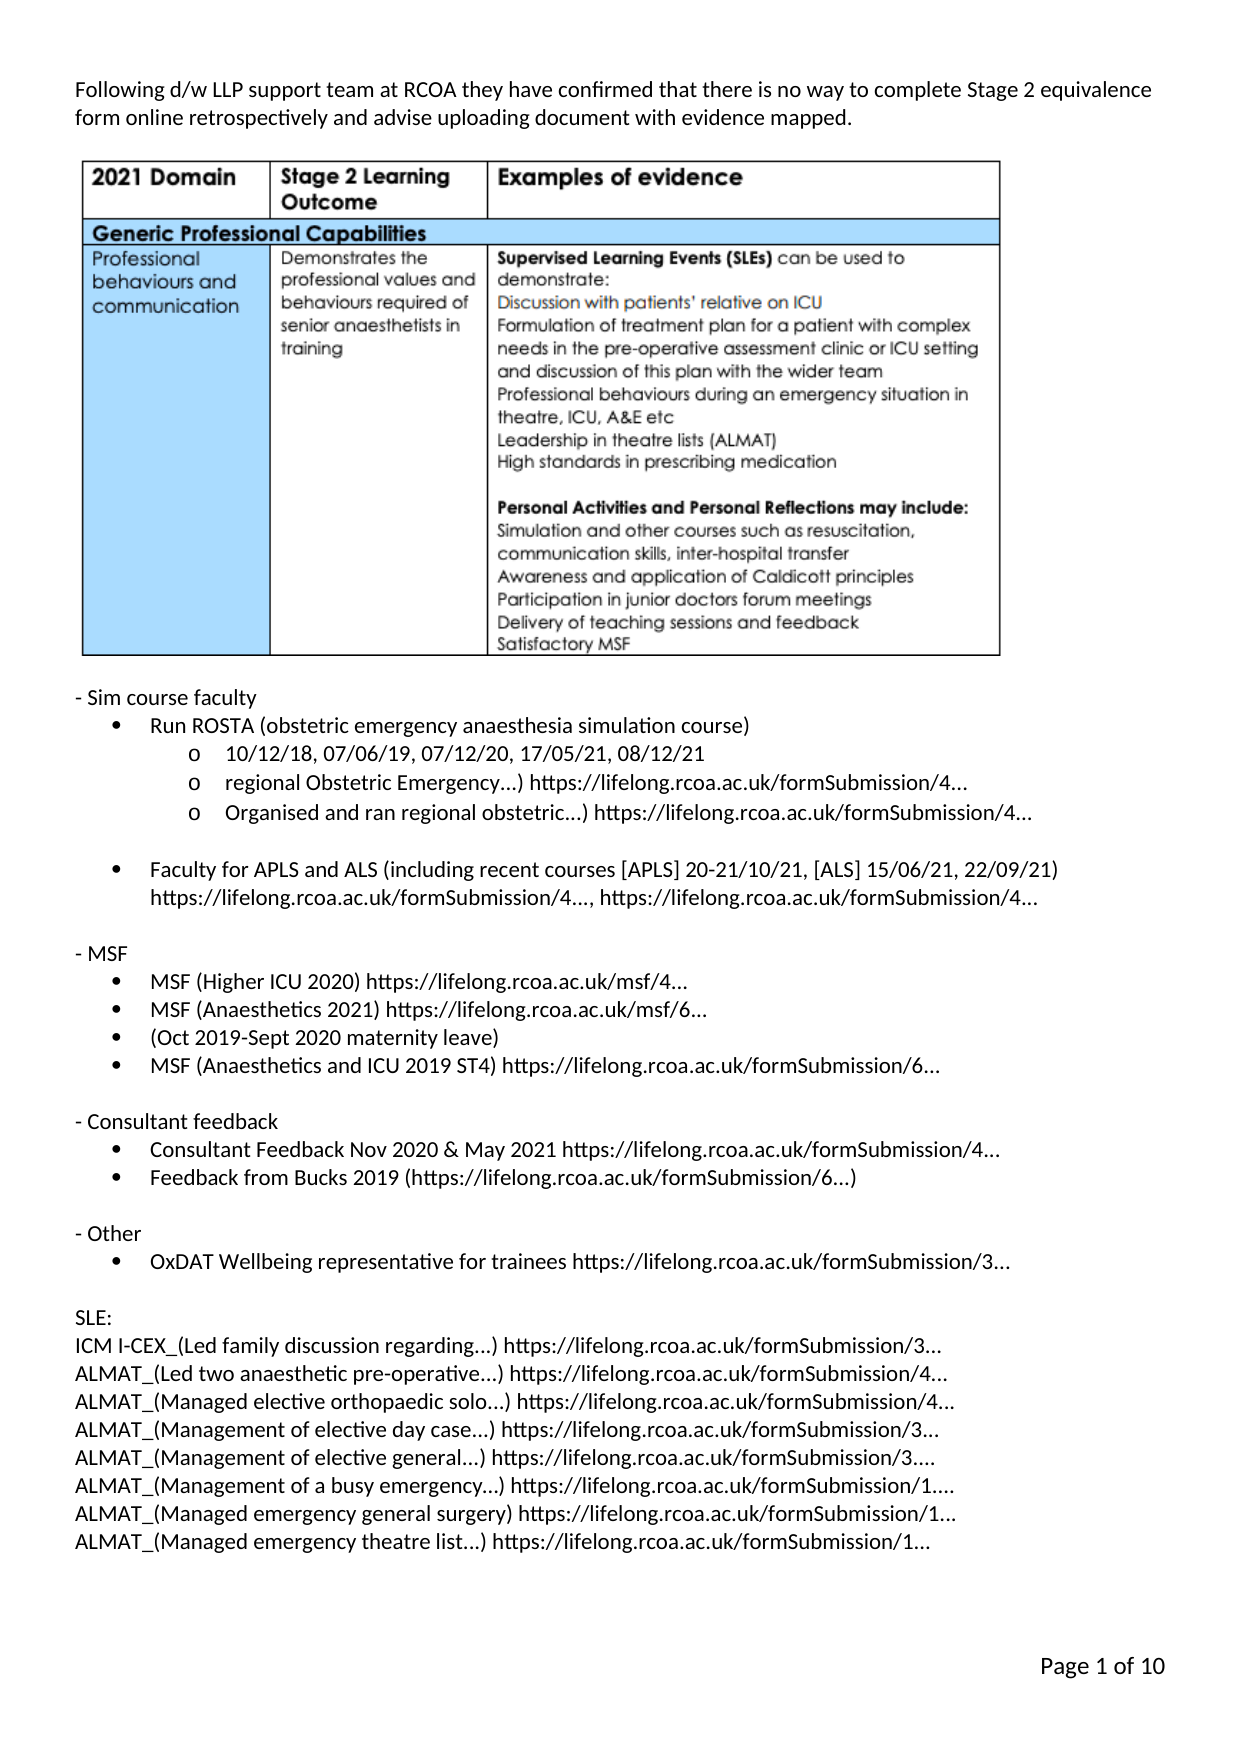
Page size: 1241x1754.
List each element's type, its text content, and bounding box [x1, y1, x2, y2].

list (Oct 2019-Sept 2020 maternity leave) [112, 1023, 1165, 1051]
list MSF (Higher ICU 2020) https://lifelong.rcoa.ac.uk/msf/4... [112, 967, 1165, 995]
text - Consultant feedback [75, 1107, 1165, 1135]
list Faculty for APLS and ALS (including recent courses [APLS] 20-21/10/21, [ALS] 15/06/21, 22/09/21) https://lifelong.rcoa.ac.uk/formSubmission/4..., https://lifelong.rcoa.ac.uk/formSubmission/4... [112, 855, 1165, 911]
list Consultant Feedback Nov 2020 & May 2021 https://lifelong.rcoa.ac.uk/formSubmission/4... [112, 1135, 1165, 1163]
text ALMAT_(Managed emergency general surgery) https://lifelong.rcoa.ac.uk/formSubmission/1... [75, 1499, 1165, 1527]
list MSF (Anaesthetics and ICU 2019 ST4) https://lifelong.rcoa.ac.uk/formSubmission/6... [112, 1051, 1165, 1079]
text ALMAT_(Management of elective general...) https://lifelong.rcoa.ac.uk/formSubmission/3.... [75, 1443, 1165, 1471]
text Following d/w LLP support team at RCOA they have confirmed that there is no way to complete Stage 2 equivalence form online retrospectively and advise uploading document with evidence mapped. [75, 75, 1165, 131]
list 10/12/18, 07/06/19, 07/12/20, 17/05/21, 08/12/21 [187, 739, 1165, 768]
text - Other [75, 1219, 1165, 1247]
text ALMAT_(Management of a busy emergency…) https://lifelong.rcoa.ac.uk/formSubmission/1.... [75, 1471, 1165, 1499]
list - MSF [75, 939, 1165, 967]
text - Sim course faculty [75, 683, 1165, 711]
text ALMAT_(Management of elective day case...) https://lifelong.rcoa.ac.uk/formSubmission/3... [75, 1415, 1165, 1443]
text ALMAT_(Managed emergency theatre list...) https://lifelong.rcoa.ac.uk/formSubmission/1... [75, 1527, 1165, 1555]
text ICM I-CEX_(Led family discussion regarding...) https://lifelong.rcoa.ac.uk/formSubmission/3... [75, 1331, 1165, 1359]
list Organised and ran regional obstetric...) https://lifelong.rcoa.ac.uk/formSubmission/4... [187, 798, 1165, 827]
list regional Obstetric Emergency...) https://lifelong.rcoa.ac.uk/formSubmission/4... [187, 768, 1165, 798]
text SLE: [75, 1303, 1165, 1331]
list MSF (Anaesthetics 2021) https://lifelong.rcoa.ac.uk/msf/6... [112, 995, 1165, 1023]
text ALMAT_(Managed elective orthopaedic solo...) https://lifelong.rcoa.ac.uk/formSubmission/4... [75, 1387, 1165, 1415]
list Run ROSTA (obstetric emergency anaesthesia simulation course) [112, 711, 1165, 739]
list Feedback from Bucks 2019 (https://lifelong.rcoa.ac.uk/formSubmission/6...) [112, 1163, 1165, 1191]
picture [75, 159, 1015, 656]
list OxDAT Wellbeing representative for trainees https://lifelong.rcoa.ac.uk/formSubmission/3... [112, 1247, 1165, 1275]
text ALMAT_(Led two anaesthetic pre-operative...) https://lifelong.rcoa.ac.uk/formSubmission/4... [75, 1359, 1165, 1387]
